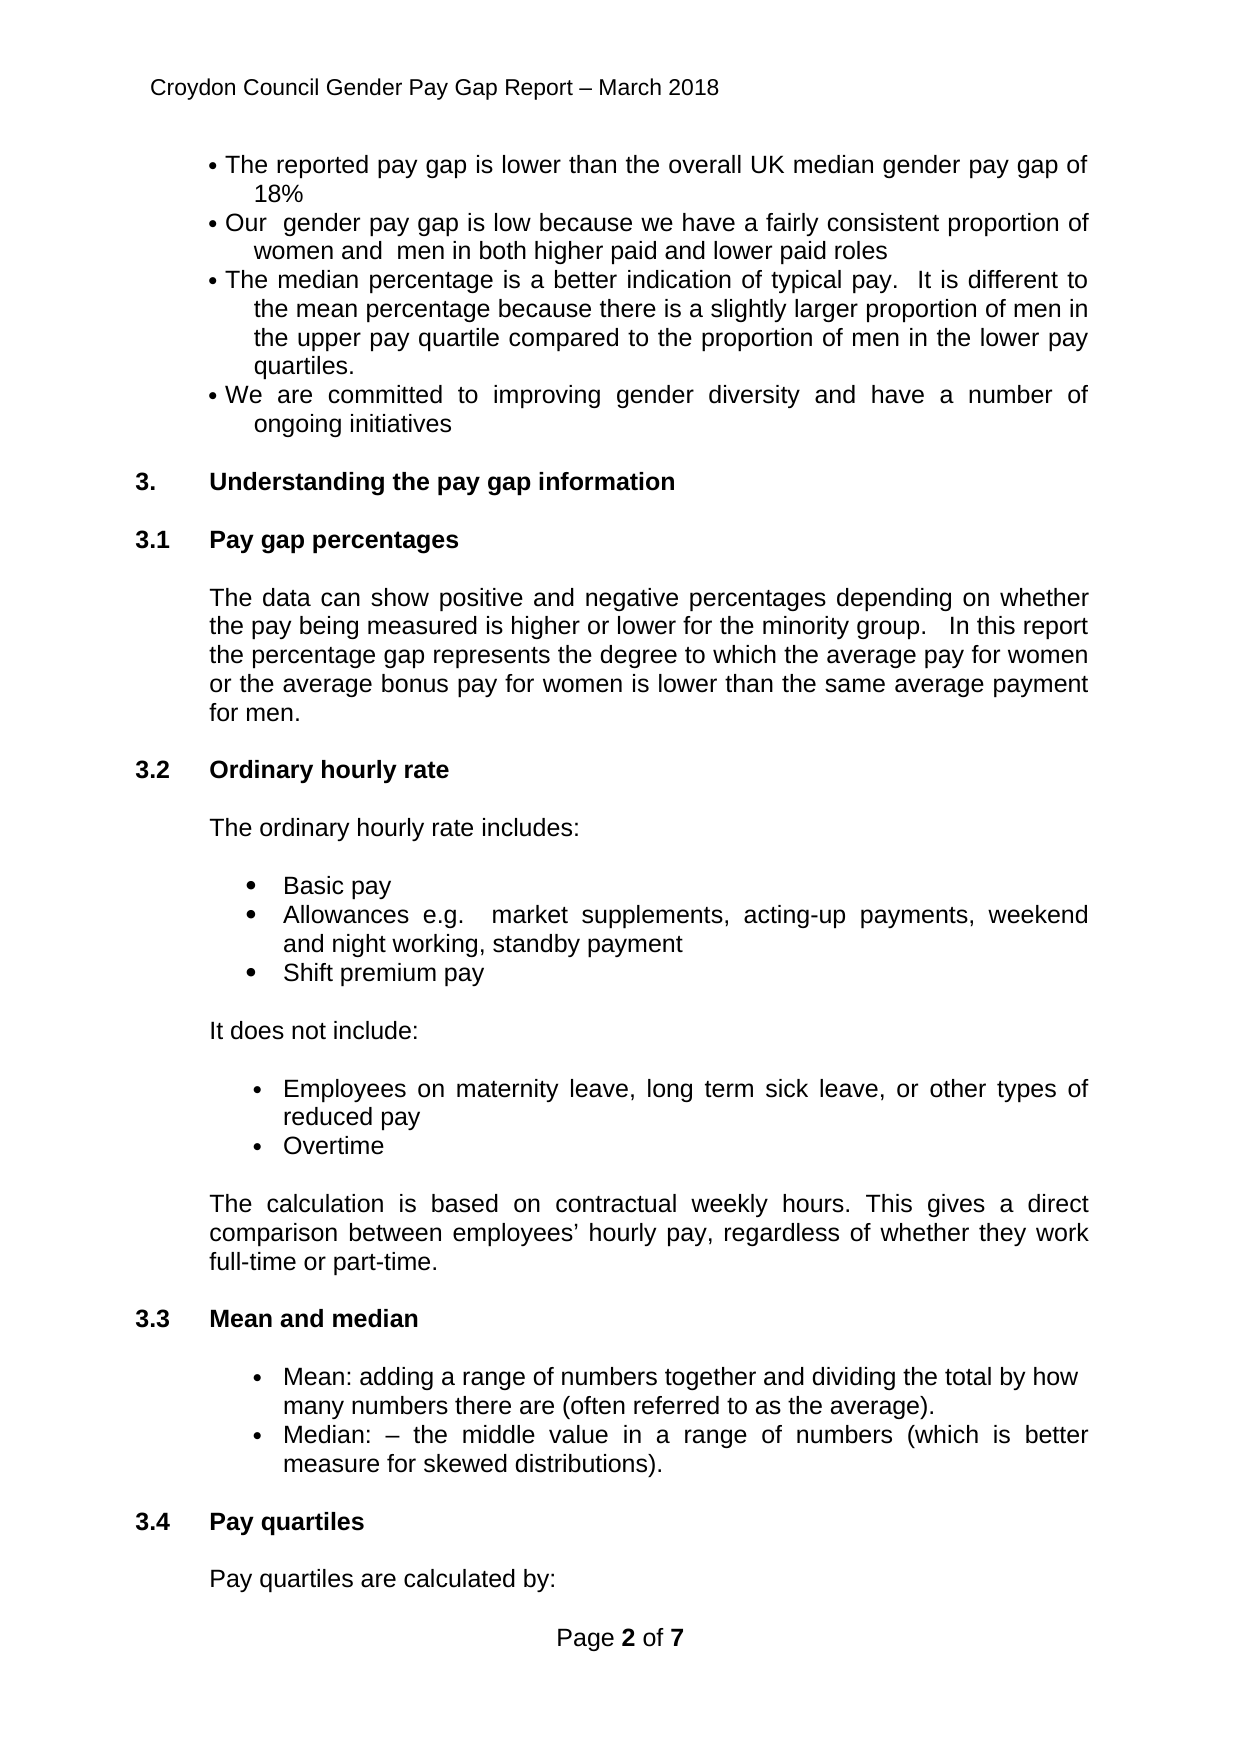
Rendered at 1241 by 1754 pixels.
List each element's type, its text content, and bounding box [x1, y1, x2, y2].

list Employees on maternity leave, long term sick leave, or other types of reduced pay [253, 1074, 1090, 1131]
list The reported pay gap is lower than the overall UK median gender pay gap of 18% [209, 150, 1090, 207]
list We are committed to improving gender diversity and have a number of ongoing initiatives [209, 380, 1090, 437]
text It does not include: [209, 1016, 1090, 1044]
subtitle 3.3 Mean and median [135, 1304, 1090, 1333]
list Understanding the pay gap information [135, 467, 1090, 495]
list Allowances e.g. market supplements, acting-up payments, weekend and night working, standby payment [247, 900, 1090, 958]
text The calculation is based on contractual weekly hours. This gives a direct comparison between employees’ hourly pay, regardless of whether they work full-time or part-time. [209, 1189, 1090, 1275]
list Shift premium pay [247, 958, 1090, 987]
list Mean: adding a range of numbers together and dividing the total by how many numbers there are (often referred to as the average). [253, 1362, 1090, 1420]
list Median: – the middle value in a range of numbers (which is better measure for skewed distributions). [253, 1449, 1090, 1507]
list Basic pay [247, 871, 1090, 900]
subtitle 3.2 Ordinary hourly rate [135, 755, 1090, 784]
list Our gender pay gap is low because we have a fairly consistent proportion of women and men in both higher paid and lower paid roles [209, 207, 1090, 265]
text The data can show positive and negative percentages depending on whether the pay being measured is higher or lower for the minority group. In this report the percentage gap represents the degree to which the average pay for women or the average bonus pay for women is lower than the same average payment for men. [209, 582, 1090, 726]
list Overtime [253, 1131, 1090, 1160]
subtitle 3.1 Pay gap percentages [135, 524, 1090, 553]
text The ordinary hourly rate includes: [209, 813, 1090, 842]
list The median percentage is a better indication of typical pay. It is different to the mean percentage because there is a slightly larger proportion of men in the upper pay quartile compared to the proportion of men in the lower pay quartiles. [209, 265, 1090, 380]
